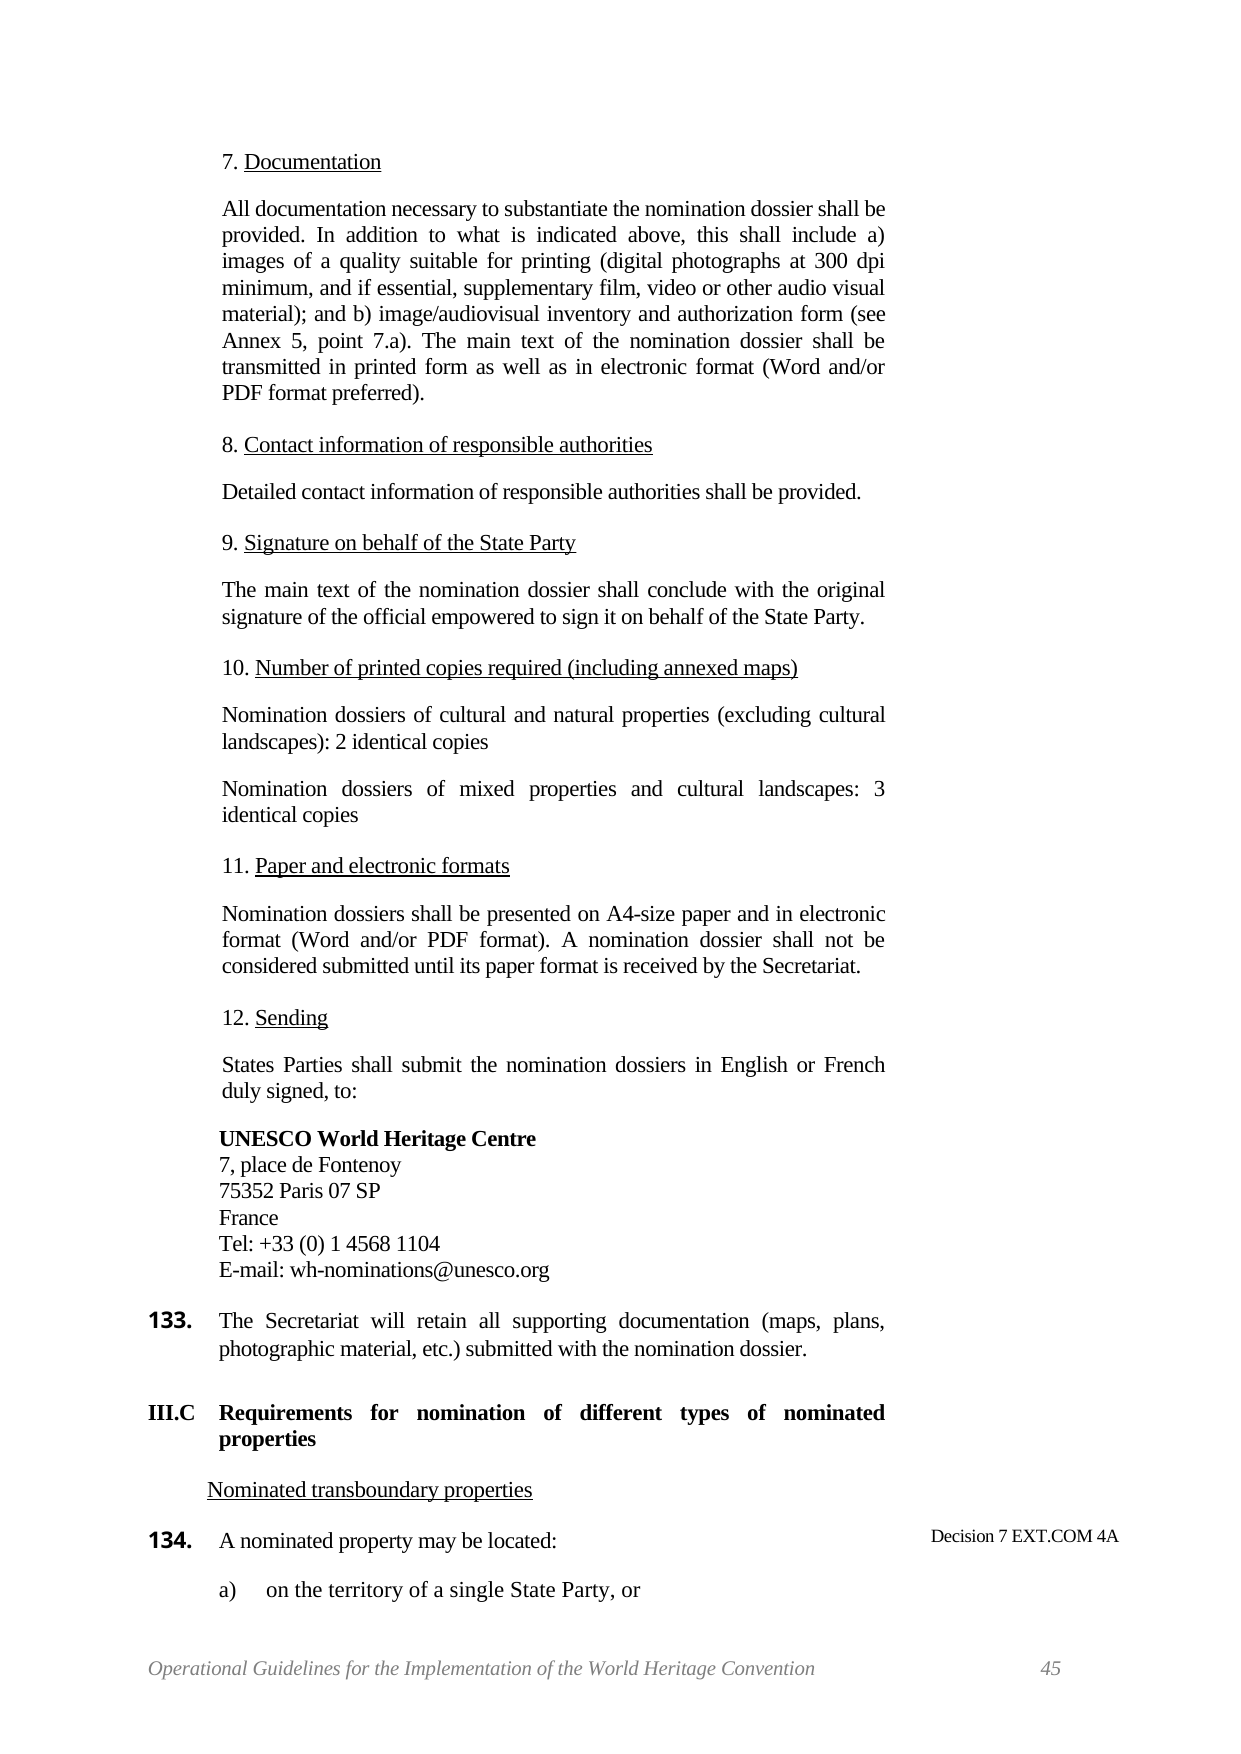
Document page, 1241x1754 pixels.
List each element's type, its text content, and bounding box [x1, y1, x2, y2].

text Nomination dossiers of mixed properties and cultural landscapes: 3 identical copies [222, 775, 886, 828]
text UNESCO World Heritage Centre 7, place de Fontenoy 75352 Paris 07 SP France Tel: +33 (0) 1 4568 1104 E-mail: wh-nominations@unesco.org [218, 1124, 886, 1283]
subtitle Nominated transboundary properties [148, 1476, 886, 1503]
text Nomination dossiers of cultural and natural properties (excluding cultural landscapes): 2 identical copies [222, 701, 886, 754]
text Nomination dossiers shall be presented on A4-size paper and in electronic format (Word and/or PDF format). A nomination dossier shall not be considered submitted until its paper format is received by the Secretariat. [222, 900, 886, 979]
list on the territory of a single State Party, or [218, 1576, 886, 1602]
subtitle Requirements for nomination of different types of nominated properties [148, 1399, 886, 1451]
subtitle 7. Documentation [222, 148, 886, 174]
subtitle 12. Sending [222, 1004, 886, 1030]
text Detailed contact information of responsible authorities shall be provided. [222, 478, 886, 504]
text States Parties shall submit the nomination dossiers in English or French duly signed, to: [222, 1051, 886, 1104]
text The Secretariat will retain all supporting documentation (maps, plans, photographic material, etc.) submitted with the nomination dossier. [148, 1303, 886, 1361]
subtitle 9. Signature on behalf of the State Party [222, 529, 886, 556]
text A nominated property may be located: [148, 1523, 886, 1555]
subtitle 8. Contact information of responsible authorities [222, 431, 886, 457]
text The main text of the nomination dossier shall conclude with the original signature of the official empowered to sign it on behalf of the State Party. [222, 576, 886, 629]
subtitle 10. Number of printed copies required (including annexed maps) [222, 654, 886, 681]
text All documentation necessary to substantiate the nomination dossier shall be provided. In addition to what is indicated above, this shall include a) images of a quality suitable for printing (digital photographs at 300 dpi minimum, and if essential, supplementary film, video or other audio visual material); and b) image/audiovisual inventory and authorization form (see Annex 5, point 7.a). The main text of the nomination dossier shall be transmitted in printed form as well as in electronic format (Word and/or PDF format preferred). [222, 195, 886, 406]
subtitle 11. Paper and electronic formats [222, 853, 886, 879]
